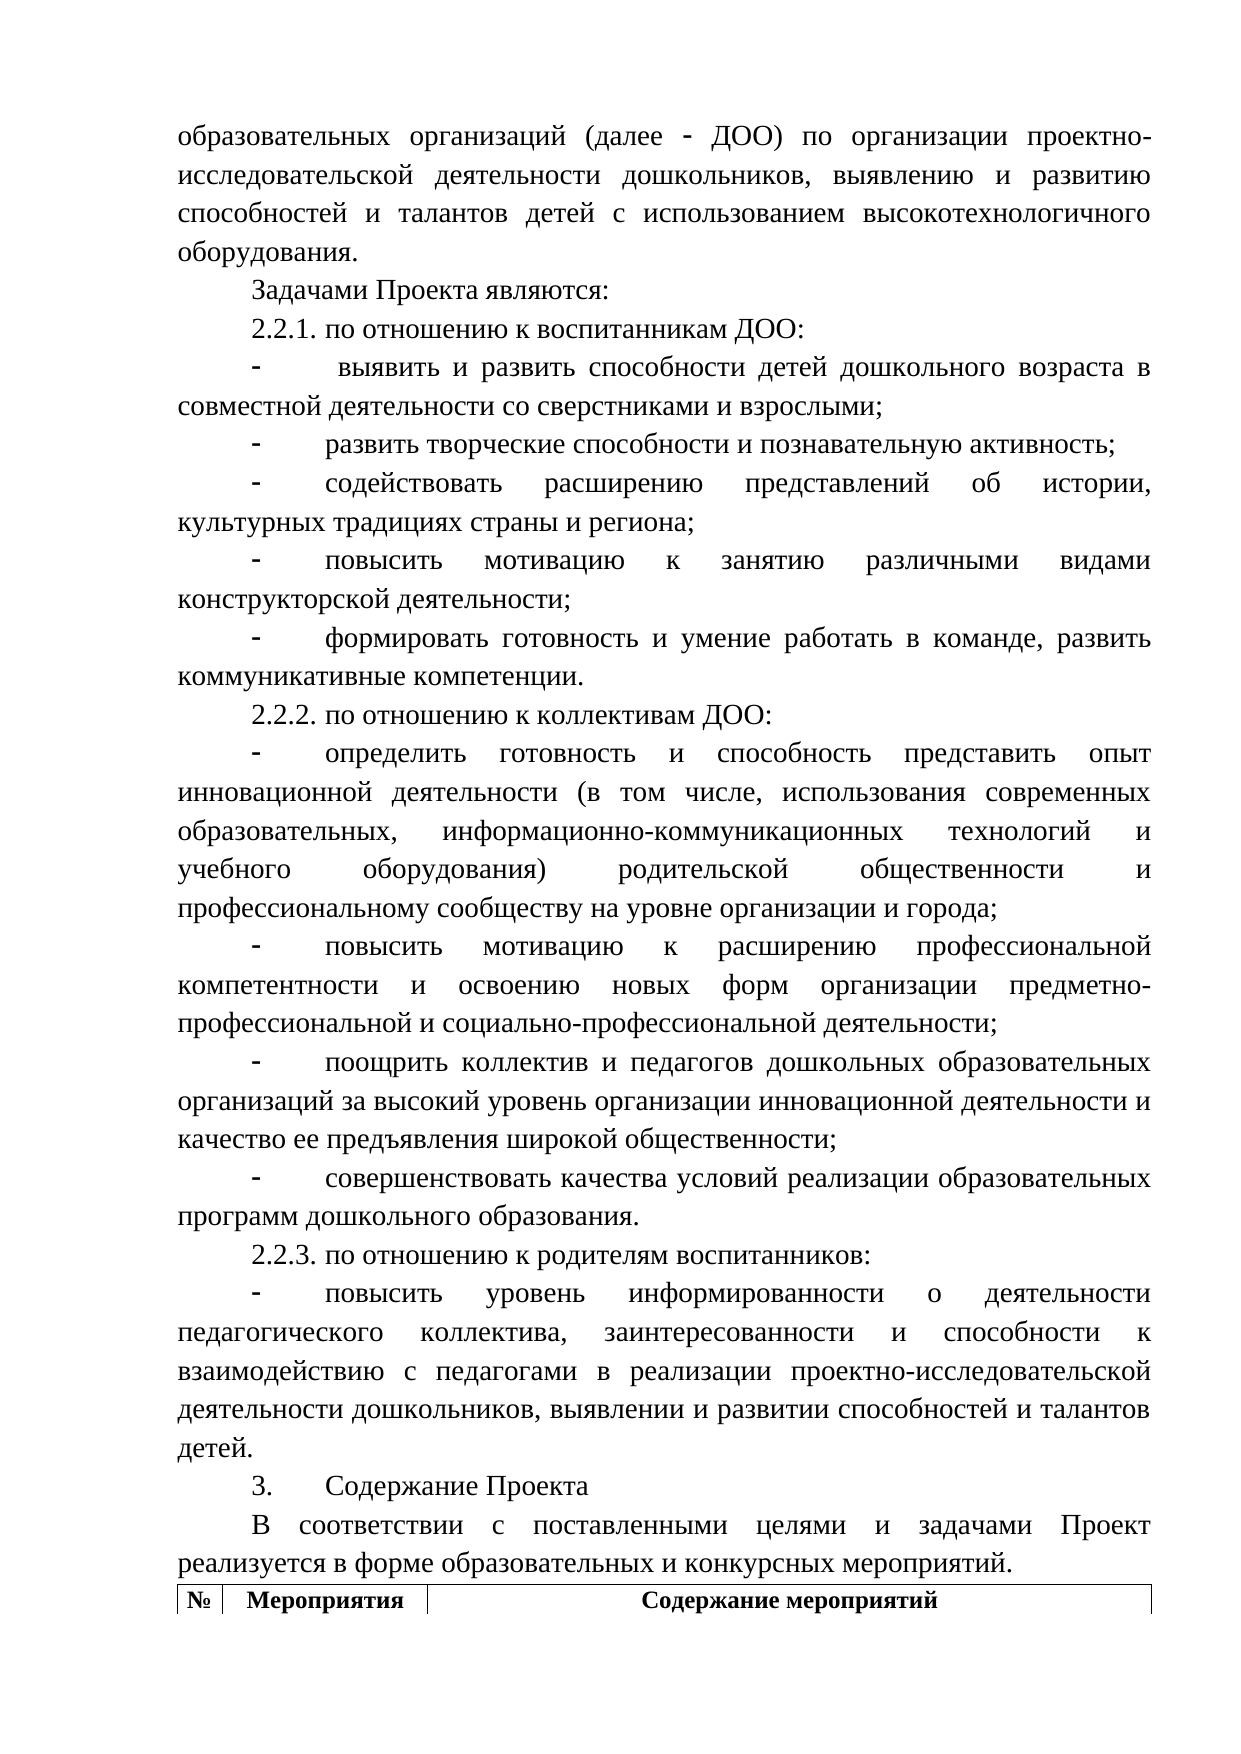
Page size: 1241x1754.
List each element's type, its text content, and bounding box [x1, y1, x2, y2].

list формировать готовность и умение работать в команде, развить коммуникативные компетенции. [177, 620, 1152, 692]
list повысить мотивацию к расширению профессиональной компетентности и освоению новых форм организации предметно-профессиональной и социально-профессиональной деятельности; [177, 928, 1152, 1039]
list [177, 118, 1152, 267]
table_header № [178, 1585, 222, 1614]
text Задачами Проекта являются: [177, 272, 1152, 306]
list выявить и развить способности детей дошкольного возраста в совместной деятельности со сверстниками и взрослыми; [177, 349, 1152, 422]
list поощрить коллектив и педагогов дошкольных образовательных организаций за высокий уровень организации инновационной деятельности и качество ее предъявления широкой общественности; [177, 1044, 1152, 1155]
list развить творческие способности и познавательную активность; [177, 427, 1152, 460]
text В соответствии с поставленными целями и задачами Проект реализуется в форме образовательных и конкурсных мероприятий. [177, 1507, 1152, 1579]
list повысить мотивацию к занятию различными видами конструкторской деятельности; [177, 542, 1152, 615]
list по отношению к родителям воспитанников: [177, 1237, 1152, 1270]
table_header Содержание мероприятий [428, 1585, 1151, 1614]
list совершенствовать качества условий реализации образовательных программ дошкольного образования. [177, 1160, 1152, 1232]
list по отношению к воспитанникам ДОО: [177, 311, 1152, 344]
list Содержание Проекта [177, 1468, 1152, 1502]
list по отношению к коллективам ДОО: [177, 697, 1152, 730]
list содействовать расширению представлений об истории, культурных традициях страны и региона; [177, 465, 1152, 537]
list определить готовность и способность представить опыт инновационной деятельности (в том числе, использования современных образовательных, информационно-коммуникационных технологий и учебного оборудования) родительской общественности и профессиональному сообществу на уровне организации и города; [177, 735, 1152, 923]
list повысить уровень информированности о деятельности педагогического коллектива, заинтересованности и способности к взаимодействию с педагогами в реализации проектно-исследовательской деятельности дошкольников, выявлении и развитии способностей и талантов детей. [177, 1275, 1152, 1463]
table_header Мероприятия [223, 1585, 427, 1614]
